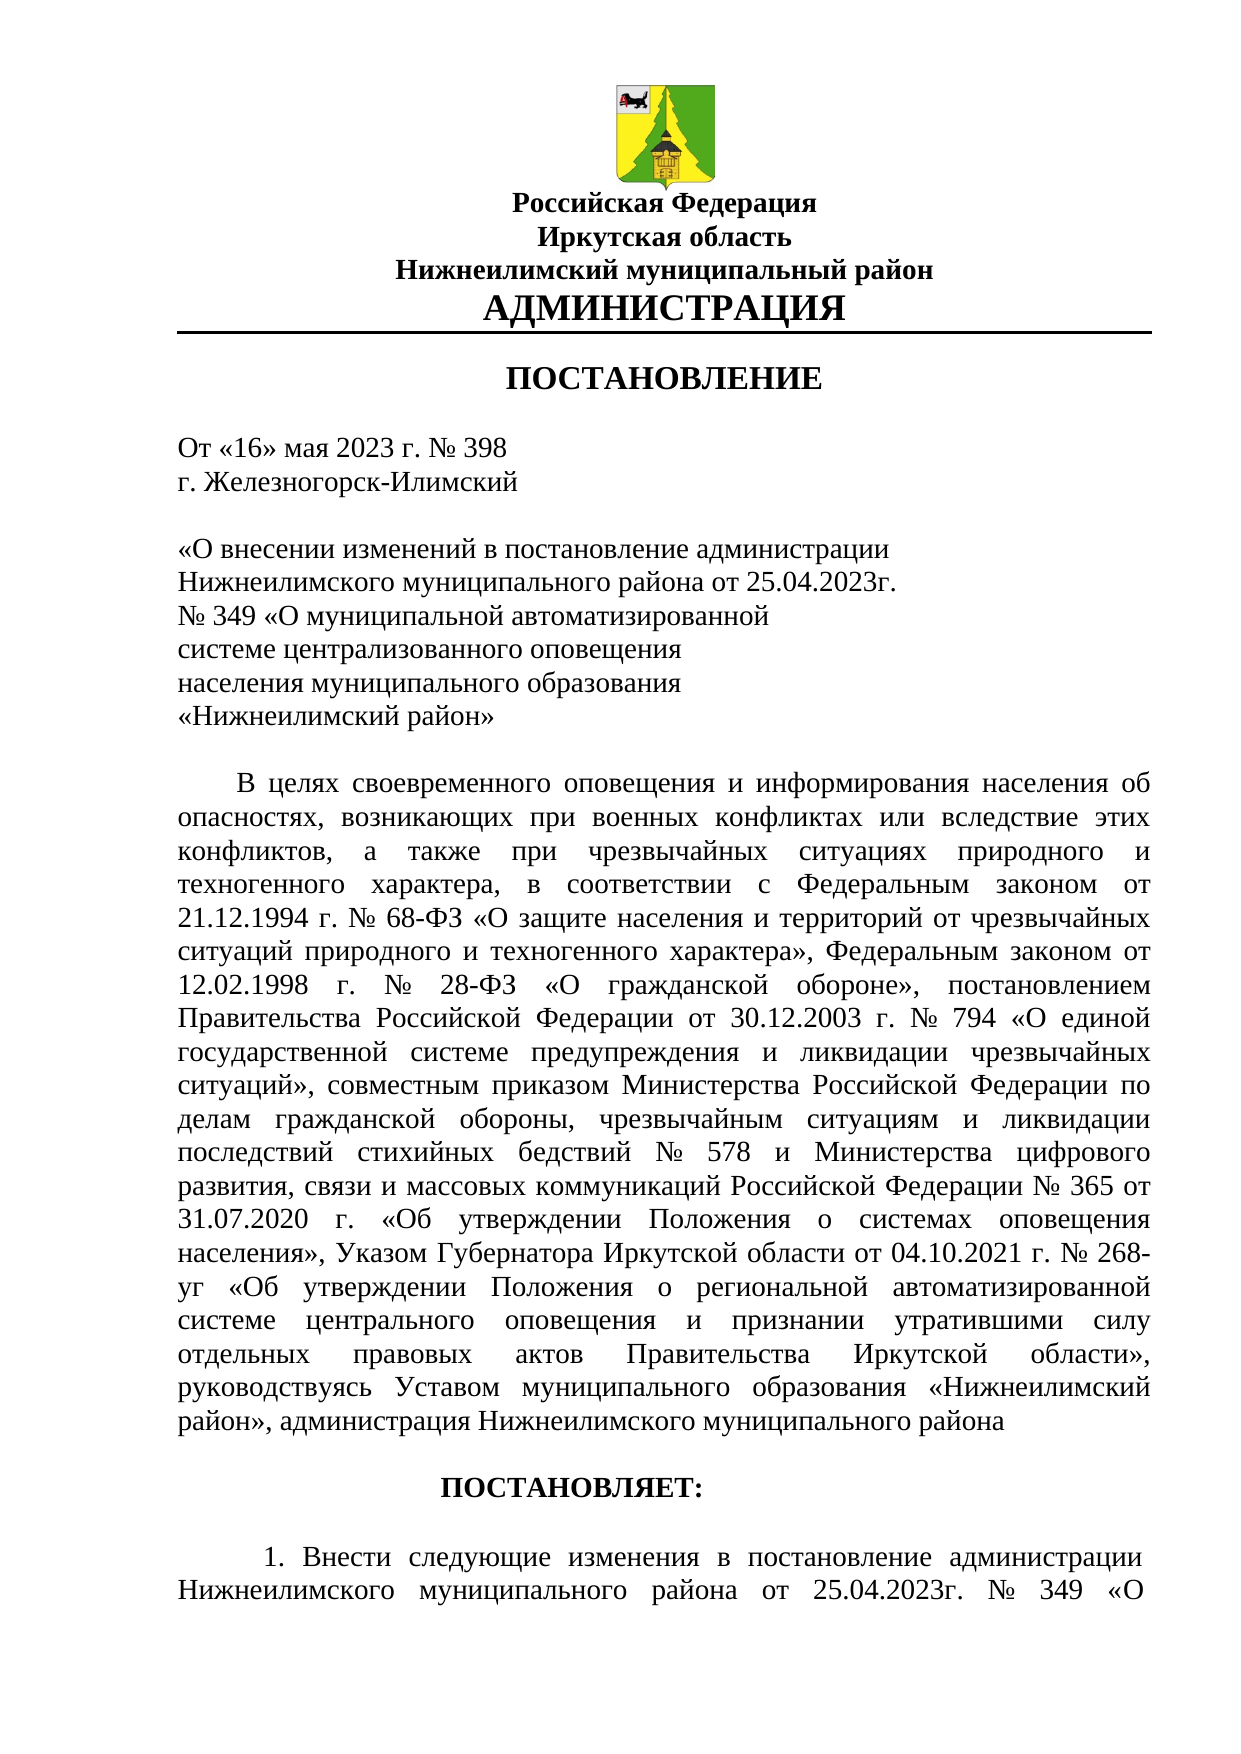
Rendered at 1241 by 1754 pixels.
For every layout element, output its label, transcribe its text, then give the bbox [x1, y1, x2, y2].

text населения муниципального образования [177, 665, 1144, 698]
text Иркутская область [177, 219, 1152, 252]
text «Нижнеилимский район» [177, 698, 1144, 732]
picture [616, 85, 715, 191]
text № 349 «О муниципальной автоматизированной [177, 598, 1144, 631]
text АДМИНИСТРАЦИЯ [177, 286, 1152, 331]
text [177, 1539, 1144, 1606]
text Российская Федерация [177, 185, 1152, 219]
text Нижнеилимского муниципального района от 25.04.2023г. [177, 564, 1152, 598]
text ПОСТАНОВЛЯЕТ: [148, 1470, 1122, 1504]
text г. Железногорск-Илимский [177, 464, 1152, 497]
text ПОСТАНОВЛЕНИЕ [177, 358, 1152, 397]
text системе централизованного оповещения [177, 631, 1144, 665]
text В целях своевременного оповещения и информирования населения об опасностях, возникающих при военных конфликтах или вследствие этих конфликтов, а также при чрезвычайных ситуациях природного и техногенного характера, в соответствии с Федеральным законом от 21.12.1994 г. № 68-ФЗ «О защите населения и территорий от чрезвычайных ситуаций природного и техногенного характера», Федеральным законом от 12.02.1998 г. № 28-ФЗ «О гражданской обороне», постановлением Правительства Российской Федерации от 30.12.2003 г. № 794 «О единой государственной системе предупреждения и ликвидации чрезвычайных ситуаций», совместным приказом Министерства Российской Федерации по делам гражданской обороны, чрезвычайным ситуациям и ликвидации последствий стихийных бедствий № 578 и Министерства цифрового развития, связи и массовых коммуникаций Российской Федерации № 365 от 31.07.2020 г. «Об утверждении Положения о системах оповещения населения», Указом Губернатора Иркутской области от 04.10.2021 г. № 268-уг «Об утверждении Положения о региональной автоматизированной системе центрального оповещения и признании утратившими силу отдельных правовых актов Правительства Иркутской области», руководствуясь Уставом муниципального образования «Нижнеилимский район», администрация Нижнеилимского муниципального района [177, 766, 1151, 1436]
text «О внесении изменений в постановление администрации [177, 531, 1152, 564]
text Нижнеилимский муниципальный район [177, 252, 1152, 286]
text От «16» мая 2023 г. № 398 [177, 430, 1152, 464]
